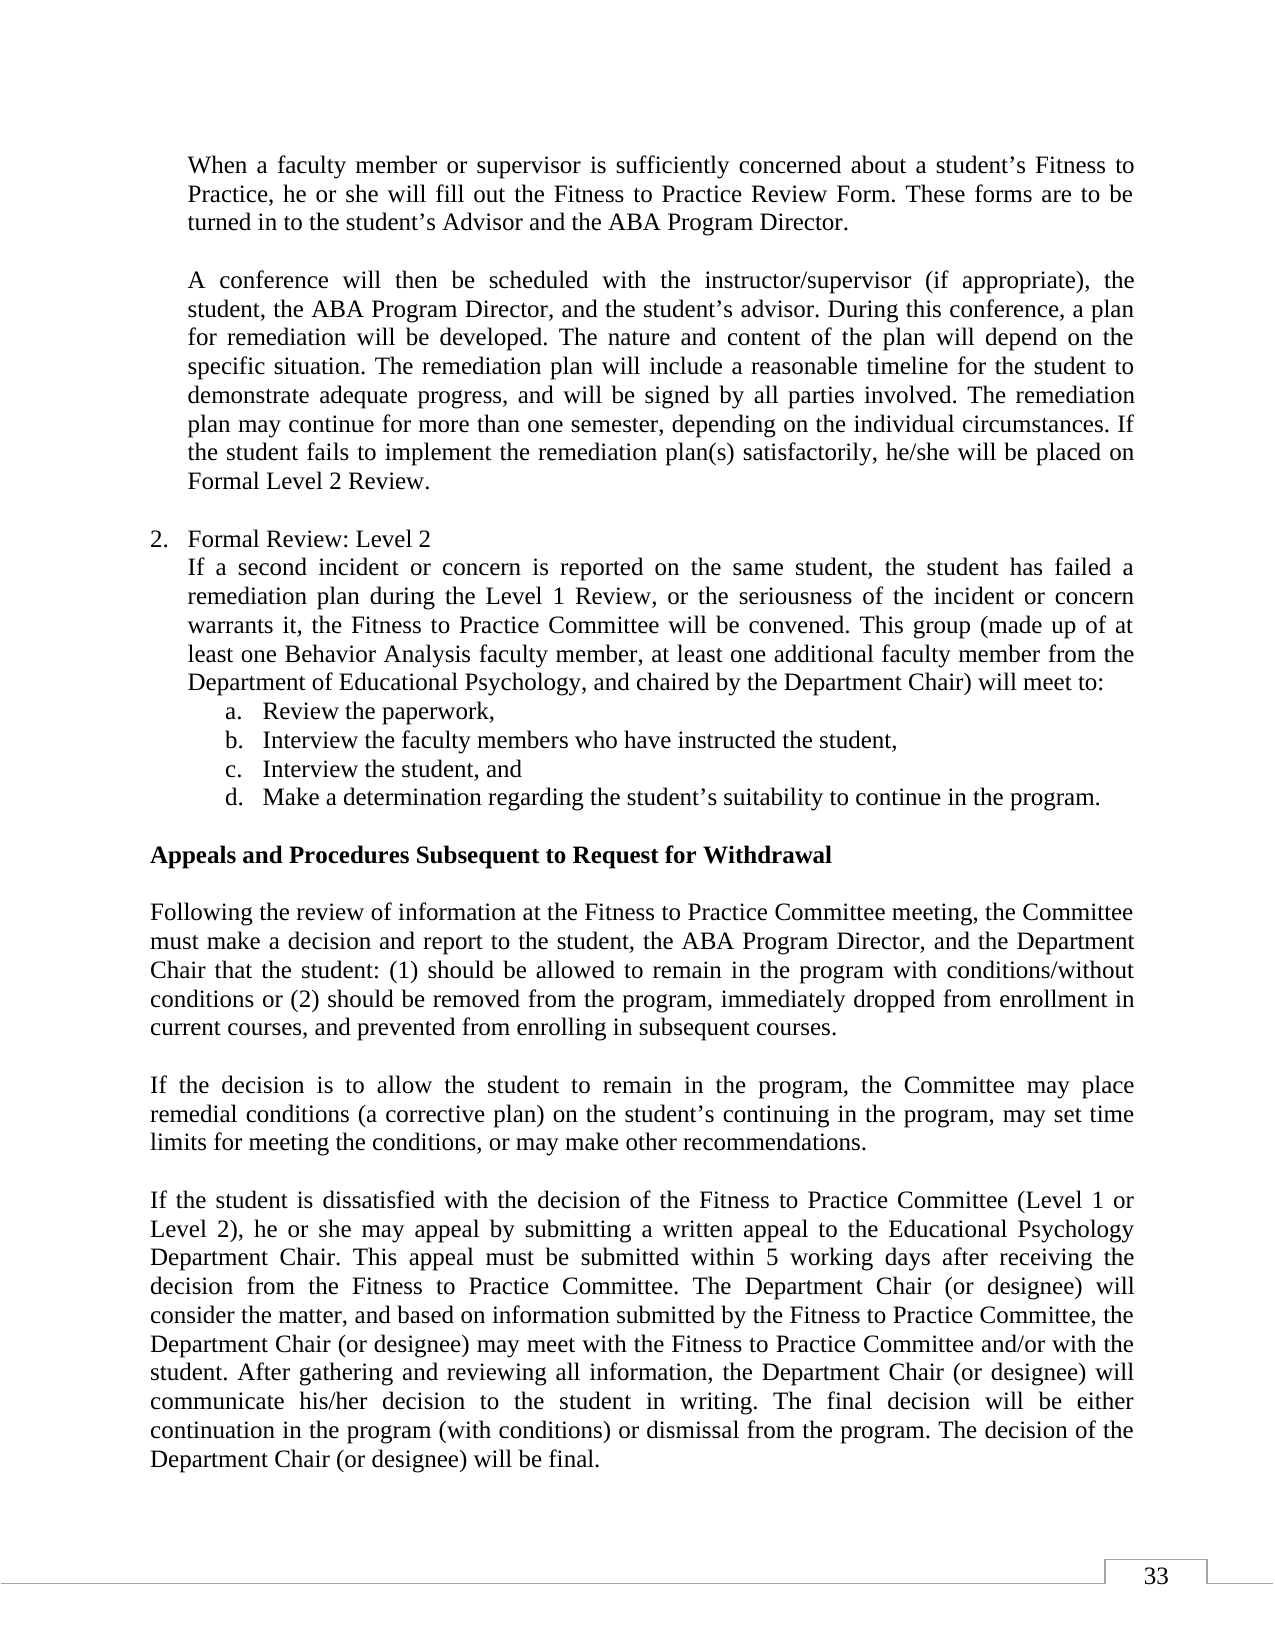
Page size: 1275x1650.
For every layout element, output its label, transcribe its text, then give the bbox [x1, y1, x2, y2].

list Interview the student, and [225, 754, 1136, 782]
list Interview the faculty members who have instructed the student, [225, 725, 1136, 754]
list Formal Review: Level 2 [150, 524, 1136, 552]
text When a faculty member or supervisor is sufficiently concerned about a student’s Fitness to Practice, he or she will fill out the Fitness to Practice Review Form. These forms are to be turned in to the student’s Advisor and the ABA Program Director. [187, 150, 1136, 236]
text Following the review of information at the Fitness to Practice Committee meeting, the Committee must make a decision and report to the student, the ABA Program Director, and the Department Chair that the student: (1) should be allowed to remain in the program with conditions/without conditions or (2) should be removed from the program, immediately dropped from enrollment in current courses, and prevented from enrolling in subsequent courses. [150, 897, 1136, 1041]
text If a second incident or concern is reported on the same student, the student has failed a remediation plan during the Level 1 Review, or the seriousness of the incident or concern warrants it, the Fitness to Practice Committee will be convened. This group (made up of at least one Behavior Analysis faculty member, at least one additional faculty member from the Department of Educational Psychology, and chaired by the Department Chair) will meet to: [187, 552, 1136, 696]
list Review the paperwork, [225, 696, 1136, 725]
text Appeals and Procedures Subsequent to Request for Withdrawal [150, 840, 1136, 869]
list Make a determination regarding the student’s suitability to continue in the program. [225, 782, 1136, 811]
text If the student is dissatisfied with the decision of the Fitness to Practice Committee (Level 1 or Level 2), he or she may appeal by submitting a written appeal to the Educational Psychology Department Chair. This appeal must be submitted within 5 working days after receiving the decision from the Fitness to Practice Committee. The Department Chair (or designee) will consider the matter, and based on information submitted by the Fitness to Practice Committee, the Department Chair (or designee) may meet with the Fitness to Practice Committee and/or with the student. After gathering and reviewing all information, the Department Chair (or designee) will communicate his/her decision to the student in writing. The final decision will be either continuation in the program (with conditions) or dismissal from the program. The decision of the Department Chair (or designee) will be final. [150, 1185, 1136, 1472]
text If the decision is to allow the student to remain in the program, the Committee may place remedial conditions (a corrective plan) on the student’s continuing in the program, may set time limits for meeting the conditions, or may make other recommendations. [150, 1070, 1136, 1156]
text A conference will then be scheduled with the instructor/supervisor (if appropriate), the student, the ABA Program Director, and the student’s advisor. During this conference, a plan for remediation will be developed. The nature and content of the plan will depend on the specific situation. The remediation plan will include a reasonable timeline for the student to demonstrate adequate progress, and will be signed by all parties involved. The remediation plan may continue for more than one semester, depending on the individual circumstances. If the student fails to implement the remediation plan(s) satisfactorily, he/she will be placed on Formal Level 2 Review. [187, 265, 1136, 495]
